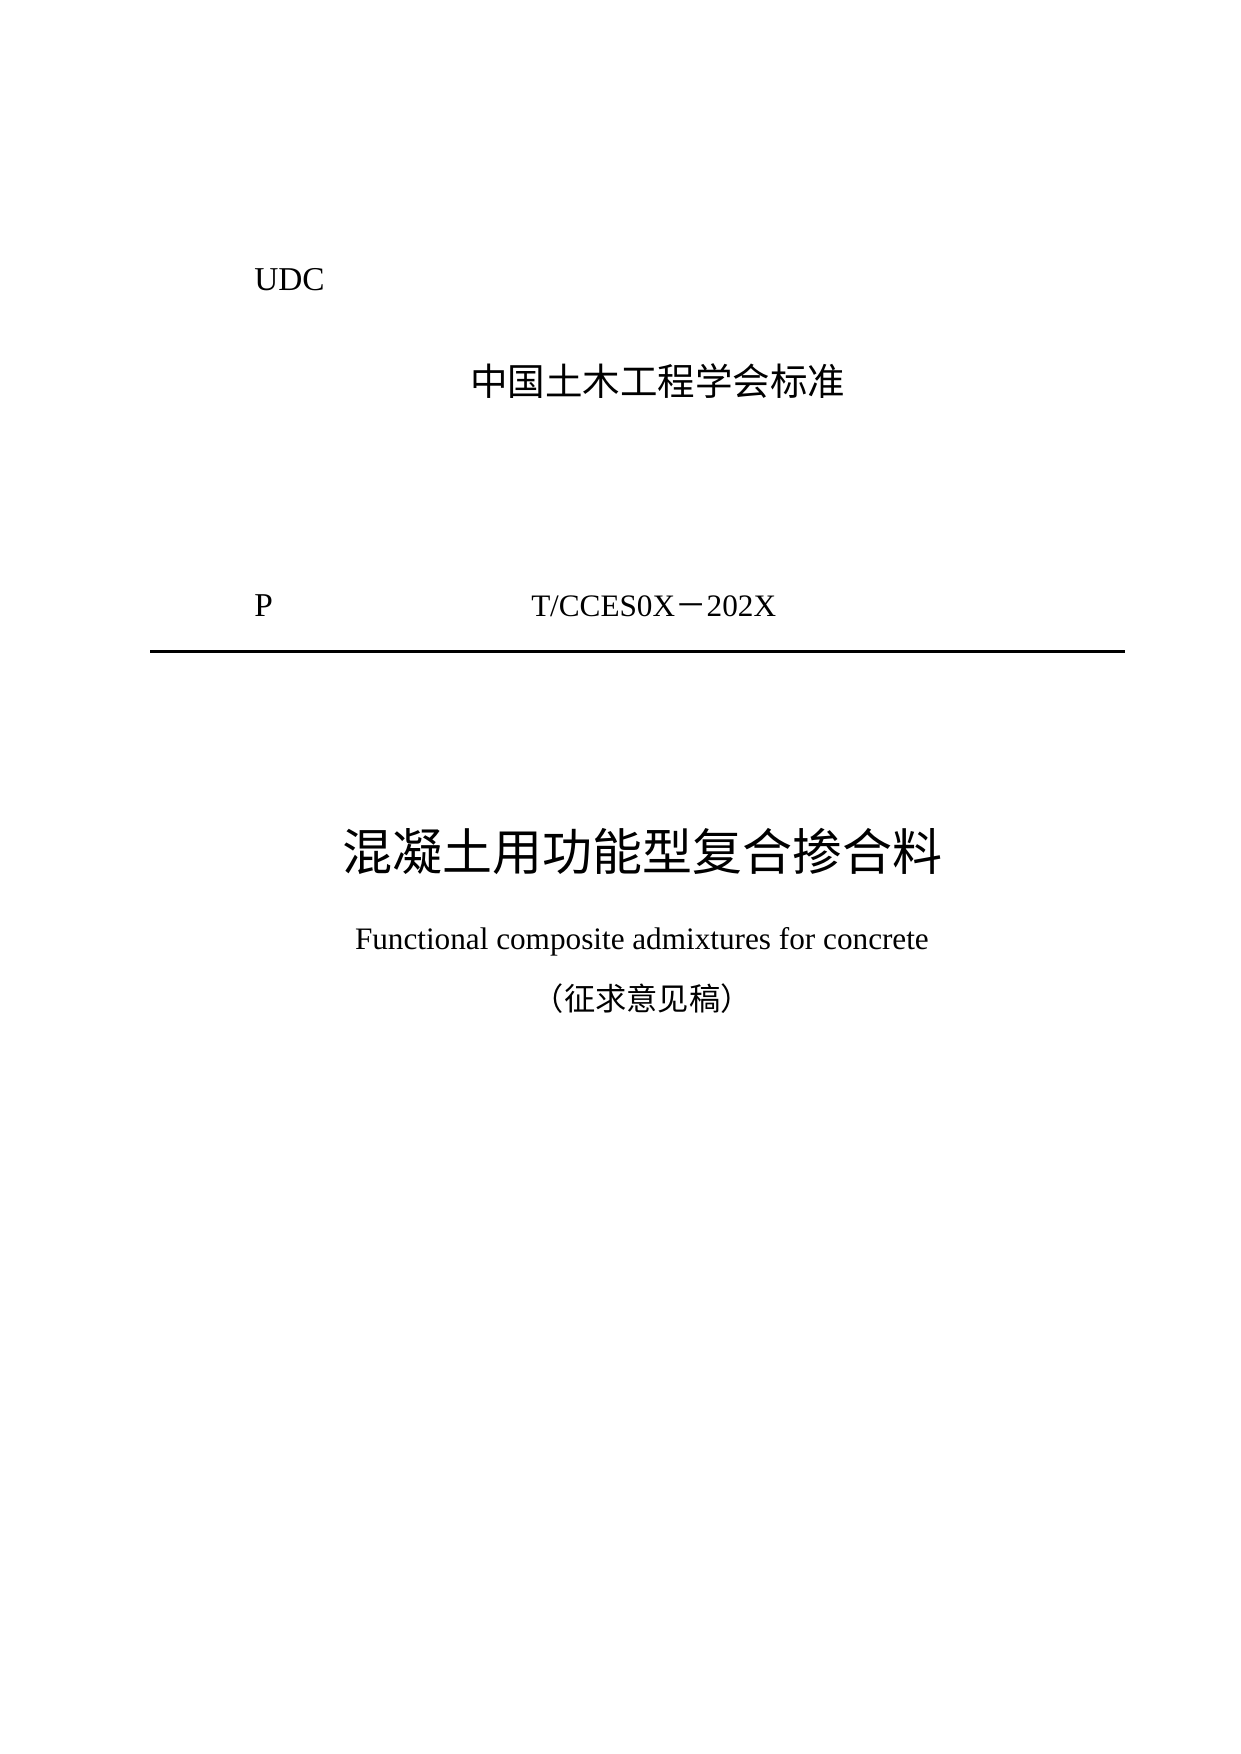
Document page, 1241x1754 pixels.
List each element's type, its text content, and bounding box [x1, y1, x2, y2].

text 混凝土用功能型复合掺合料 [187, 812, 1053, 884]
text UDC [187, 246, 1053, 311]
text P T/CCES0X－202X [187, 570, 1053, 635]
text Functional composite admixtures for concrete [187, 920, 1053, 956]
text （征求意见稿） [187, 974, 1053, 1019]
text 中国土木工程学会标准 [187, 347, 1053, 412]
